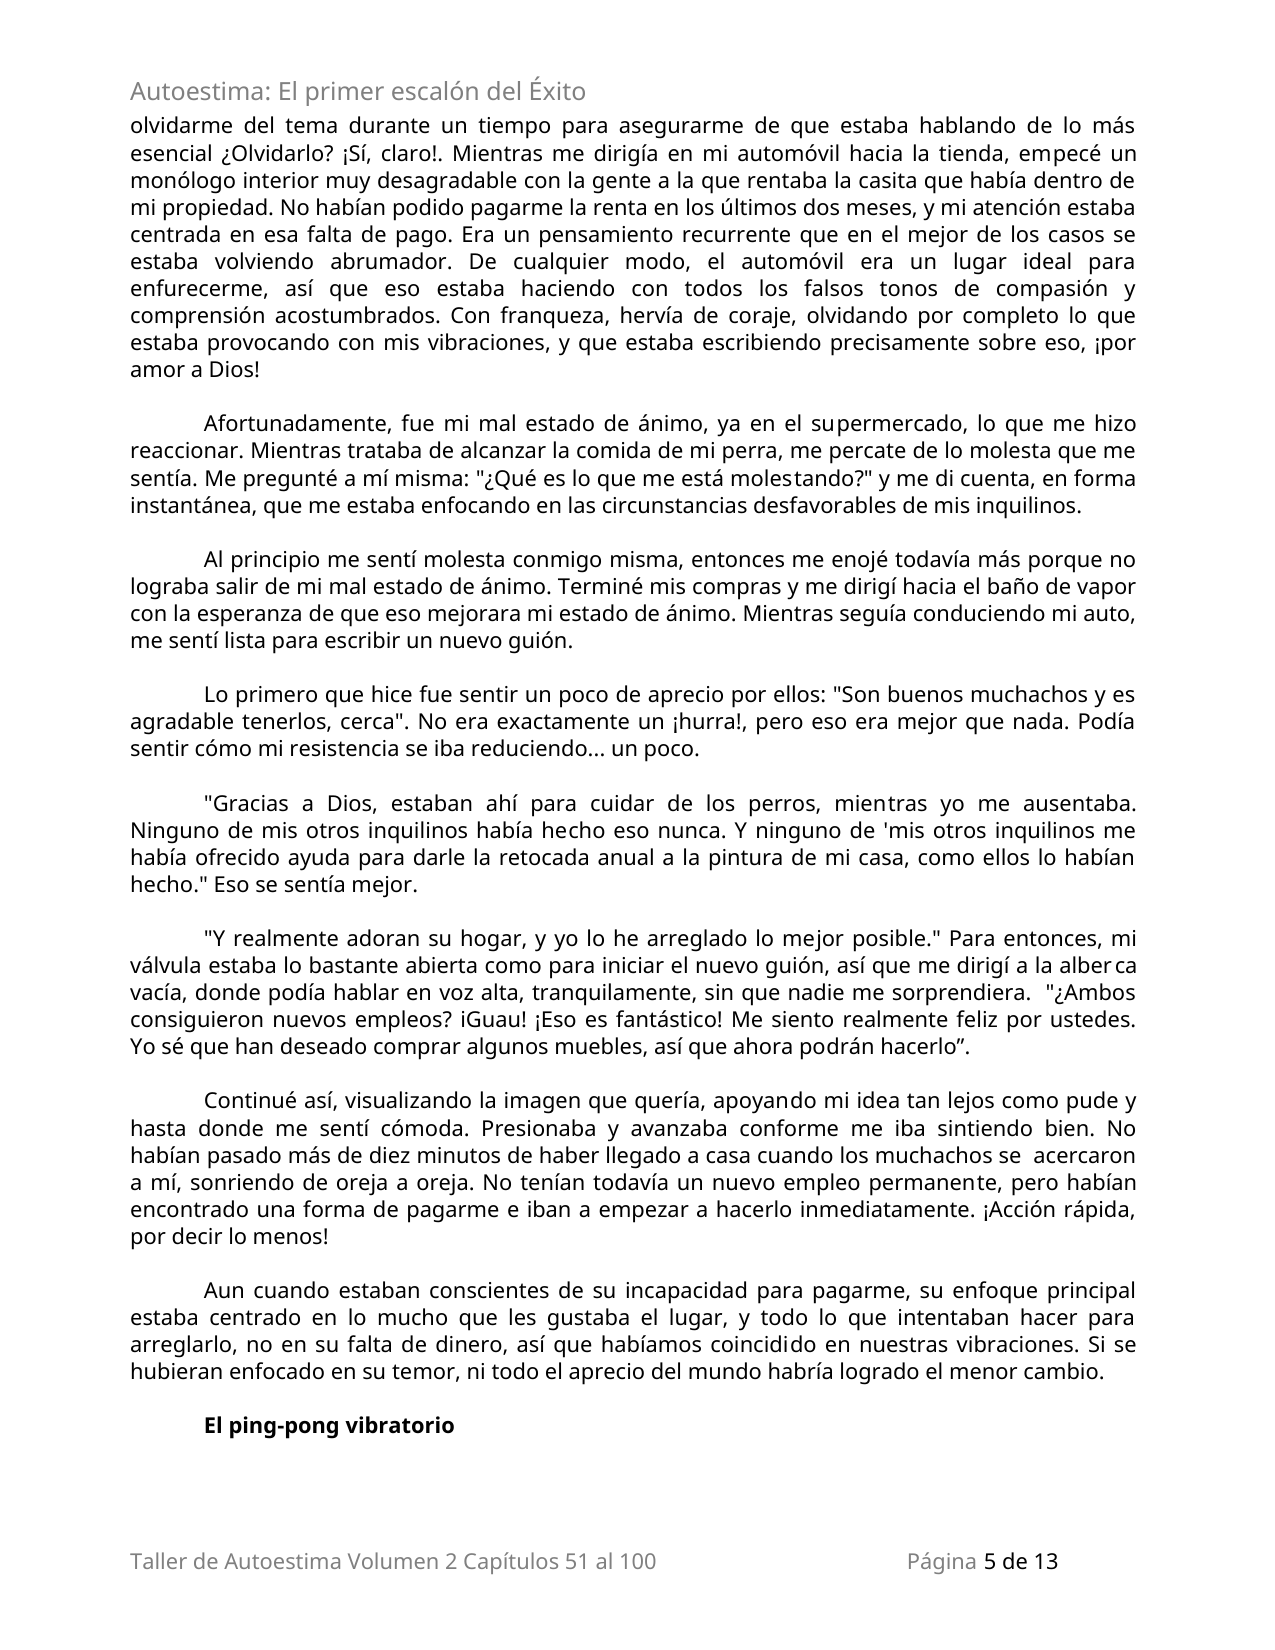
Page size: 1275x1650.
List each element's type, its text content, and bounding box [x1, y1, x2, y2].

text "Y realmente adoran su hogar, y yo lo he arreglado lo mejor posible." Para entonces, mi válvula estaba lo bastante abierta como para iniciar el nuevo guión, así que me dirigí a la alberca vacía, donde podía hablar en voz alta, tranquilamente, sin que nadie me sorprendiera. "¿Ambos consiguieron nuevos empleos? iGuau! ¡Eso es fantástico! Me siento realmente feliz por ustedes. Yo sé que han deseado comprar algunos muebles, así que ahora podrán hacerlo”. [130, 925, 1137, 1060]
text Lo primero que hice fue sentir un poco de aprecio por ellos: "Son buenos muchachos y es agradable tenerlos, cerca". No era exactamente un ¡hurra!, pero eso era mejor que nada. Podía sentir cómo mi resistencia se iba reduciendo... un poco. [130, 681, 1137, 762]
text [130, 112, 1137, 383]
text Aun cuando estaban conscientes de su incapacidad para pagarme, su enfoque principal estaba centrado en lo mucho que les gustaba el lugar, y todo lo que intentaban hacer para arreglarlo, no en su falta de dinero, así que habíamos coincidido en nuestras vibraciones. Si se hubieran enfocado en su temor, ni todo el aprecio del mundo habría logrado el menor cambio. [130, 1277, 1137, 1385]
text El ping-pong vibratorio [130, 1412, 1137, 1439]
text "Gracias a Dios, estaban ahí para cuidar de los perros, mientras yo me ausentaba. Ninguno de mis otros inquilinos había hecho eso nunca. Y ninguno de 'mis otros inquilinos me había ofrecido ayuda para darle la retocada anual a la pintura de mi casa, como ellos lo habían hecho." Eso se sentía mejor. [130, 789, 1137, 898]
text Al principio me sentí molesta conmigo misma, entonces me enojé todavía más porque no lograba salir de mi mal estado de ánimo. Terminé mis compras y me dirigí hacia el baño de vapor con la esperanza de que eso mejorara mi estado de ánimo. Mientras seguía conduciendo mi auto, me sentí lista para escribir un nuevo guión. [130, 546, 1137, 654]
text Afortunadamente, fue mi mal estado de ánimo, ya en el supermercado, lo que me hizo reaccionar. Mientras trataba de alcanzar la comida de mi perra, me percate de lo molesta que me sentía. Me pregunté a mí misma: "¿Qué es lo que me está molestando?" y me di cuenta, en forma instantánea, que me estaba enfocando en las circunstancias desfavorables de mis inquilinos. [130, 410, 1137, 518]
text Continué así, visualizando la imagen que quería, apoyando mi idea tan lejos como pude y hasta donde me sentí cómoda. Presionaba y avanzaba conforme me iba sintiendo bien. No habían pasado más de diez minutos de haber llegado a casa cuando los muchachos se acercaron a mí, sonriendo de oreja a oreja. No tenían todavía un nuevo empleo permanente, pero habían encontrado una forma de pagarme e iban a empezar a hacerlo inmediatamente. ¡Acción rápida, por decir lo menos! [130, 1087, 1137, 1250]
